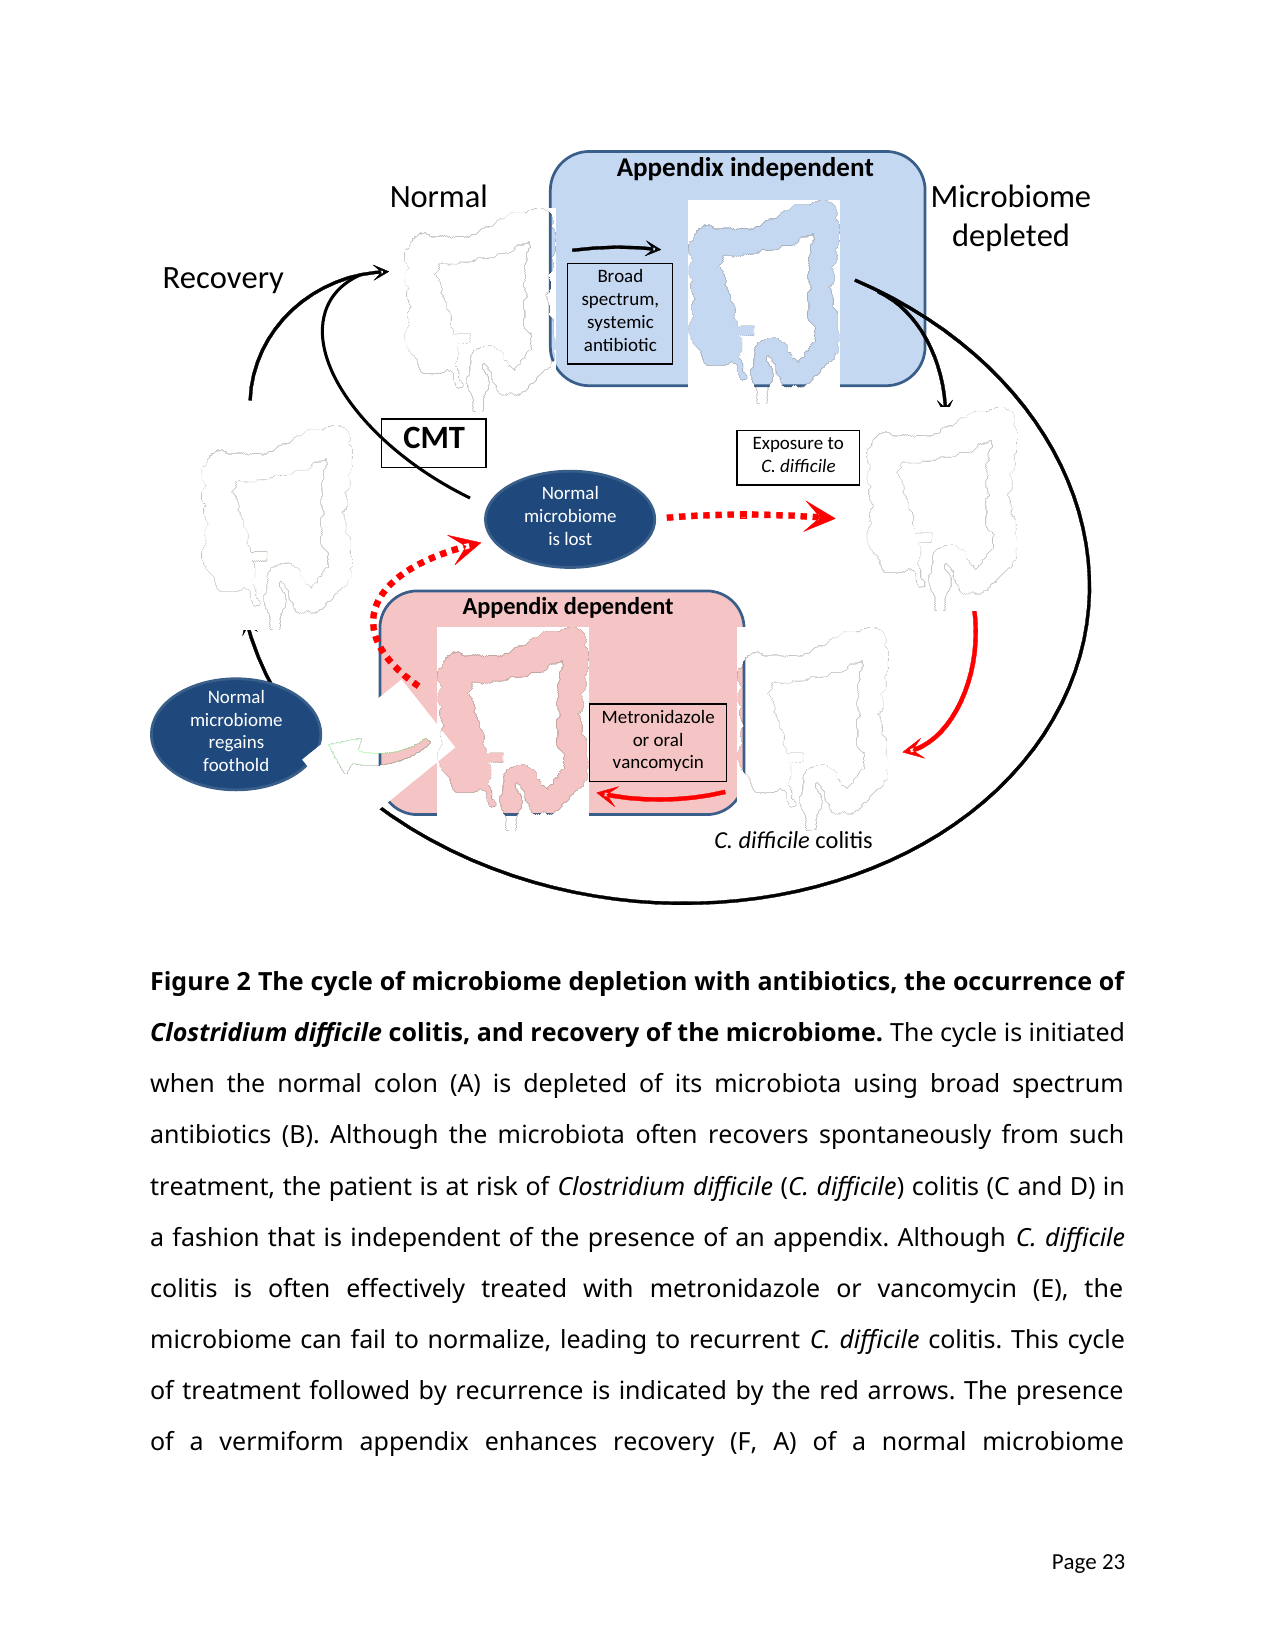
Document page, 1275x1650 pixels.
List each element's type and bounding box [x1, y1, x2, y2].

text [150, 150, 1125, 1457]
